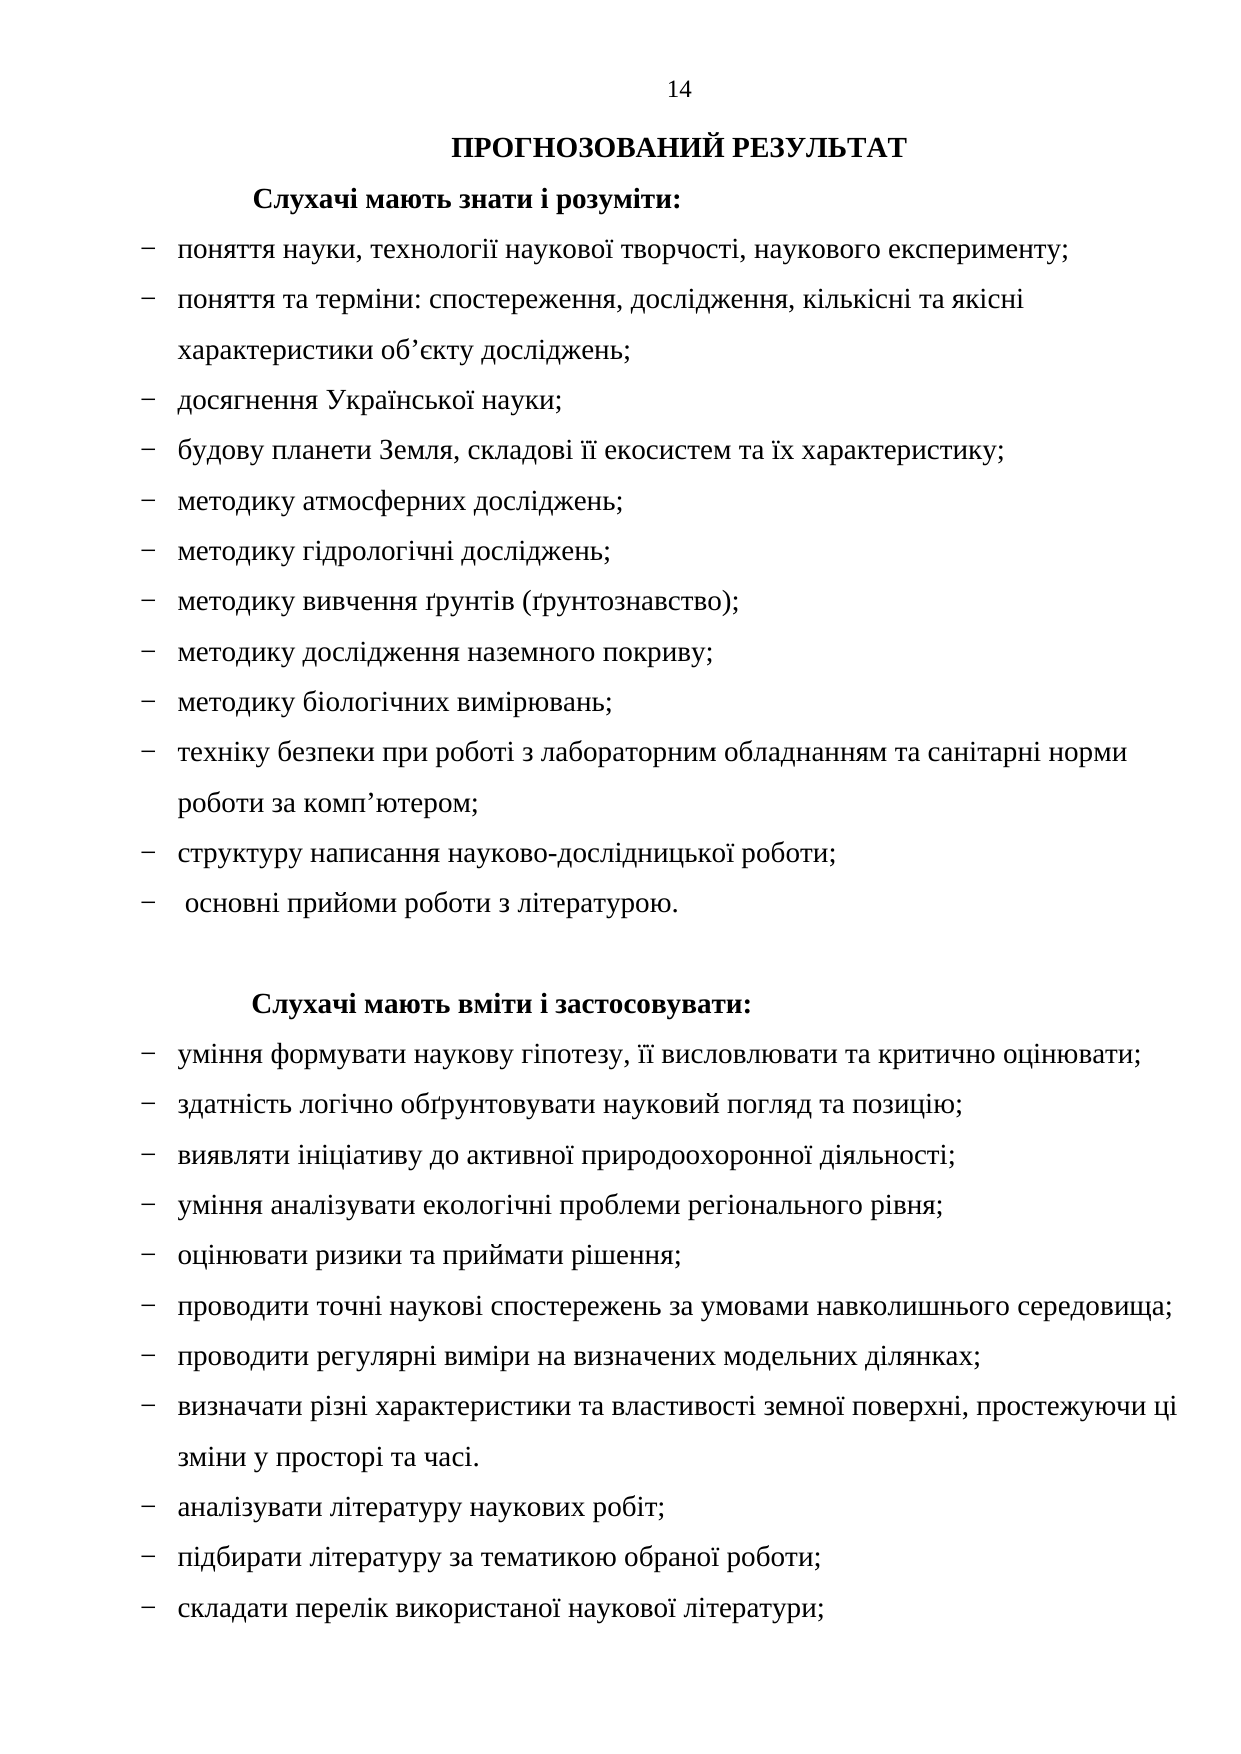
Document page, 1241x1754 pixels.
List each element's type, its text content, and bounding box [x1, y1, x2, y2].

list підбирати літературу за тематикою обраної роботи; [140, 1539, 1181, 1573]
list структуру написання науково-дослідницької роботи; [140, 835, 1181, 868]
list техніку безпеки при роботі з лабораторним обладнанням та санітарні норми роботи за комп’ютером; [140, 734, 1181, 818]
list визначати різні характеристики та властивості земної поверхні, простежуючи ці зміни у просторі та часі. [140, 1388, 1181, 1472]
list уміння аналізувати екологічні проблеми регіонального рівня; [140, 1187, 1181, 1221]
text ПРОГНОЗОВАНИЙ РЕЗУЛЬТАТ [177, 131, 1181, 164]
list складати перелік використаної наукової літератури; [140, 1590, 1181, 1623]
list проводити регулярні виміри на визначених модельних ділянках; [140, 1338, 1181, 1372]
list досягнення Української науки; [140, 382, 1181, 416]
list методику атмосферних досліджень; [140, 483, 1181, 516]
list виявляти ініціативу до активної природоохоронної діяльності; [140, 1137, 1181, 1170]
list здатність логічно обґрунтовувати науковий погляд та позицію; [140, 1087, 1181, 1120]
list проводити точні наукові спостережень за умовами навколишнього середовища; [140, 1288, 1181, 1321]
list основні прийоми роботи з літературою. [140, 885, 1181, 919]
list будову планети Земля, складові її екосистем та їх характеристику; [140, 432, 1181, 466]
text Слухачі мають знати і розуміти: [177, 181, 1181, 214]
list методику гідрологічні досліджень; [140, 533, 1181, 567]
list поняття та терміни: спостереження, дослідження, кількісні та якісні характеристики об’єкту досліджень; [140, 282, 1181, 365]
list аналізувати літературу наукових робіт; [140, 1489, 1181, 1523]
list методику вивчення ґрунтів (ґрунтознавство); [140, 583, 1181, 617]
list методику дослідження наземного покриву; [140, 634, 1181, 667]
list поняття науки, технології наукової творчості, наукового експерименту; [140, 231, 1181, 265]
list уміння формувати наукову гіпотезу, її висловлювати та критично оцінювати; [140, 1036, 1181, 1070]
text Слухачі мають вміти і застосовувати: [177, 986, 1181, 1019]
list оцінювати ризики та приймати рішення; [140, 1237, 1181, 1271]
list методику біологічних вимірювань; [140, 684, 1181, 718]
